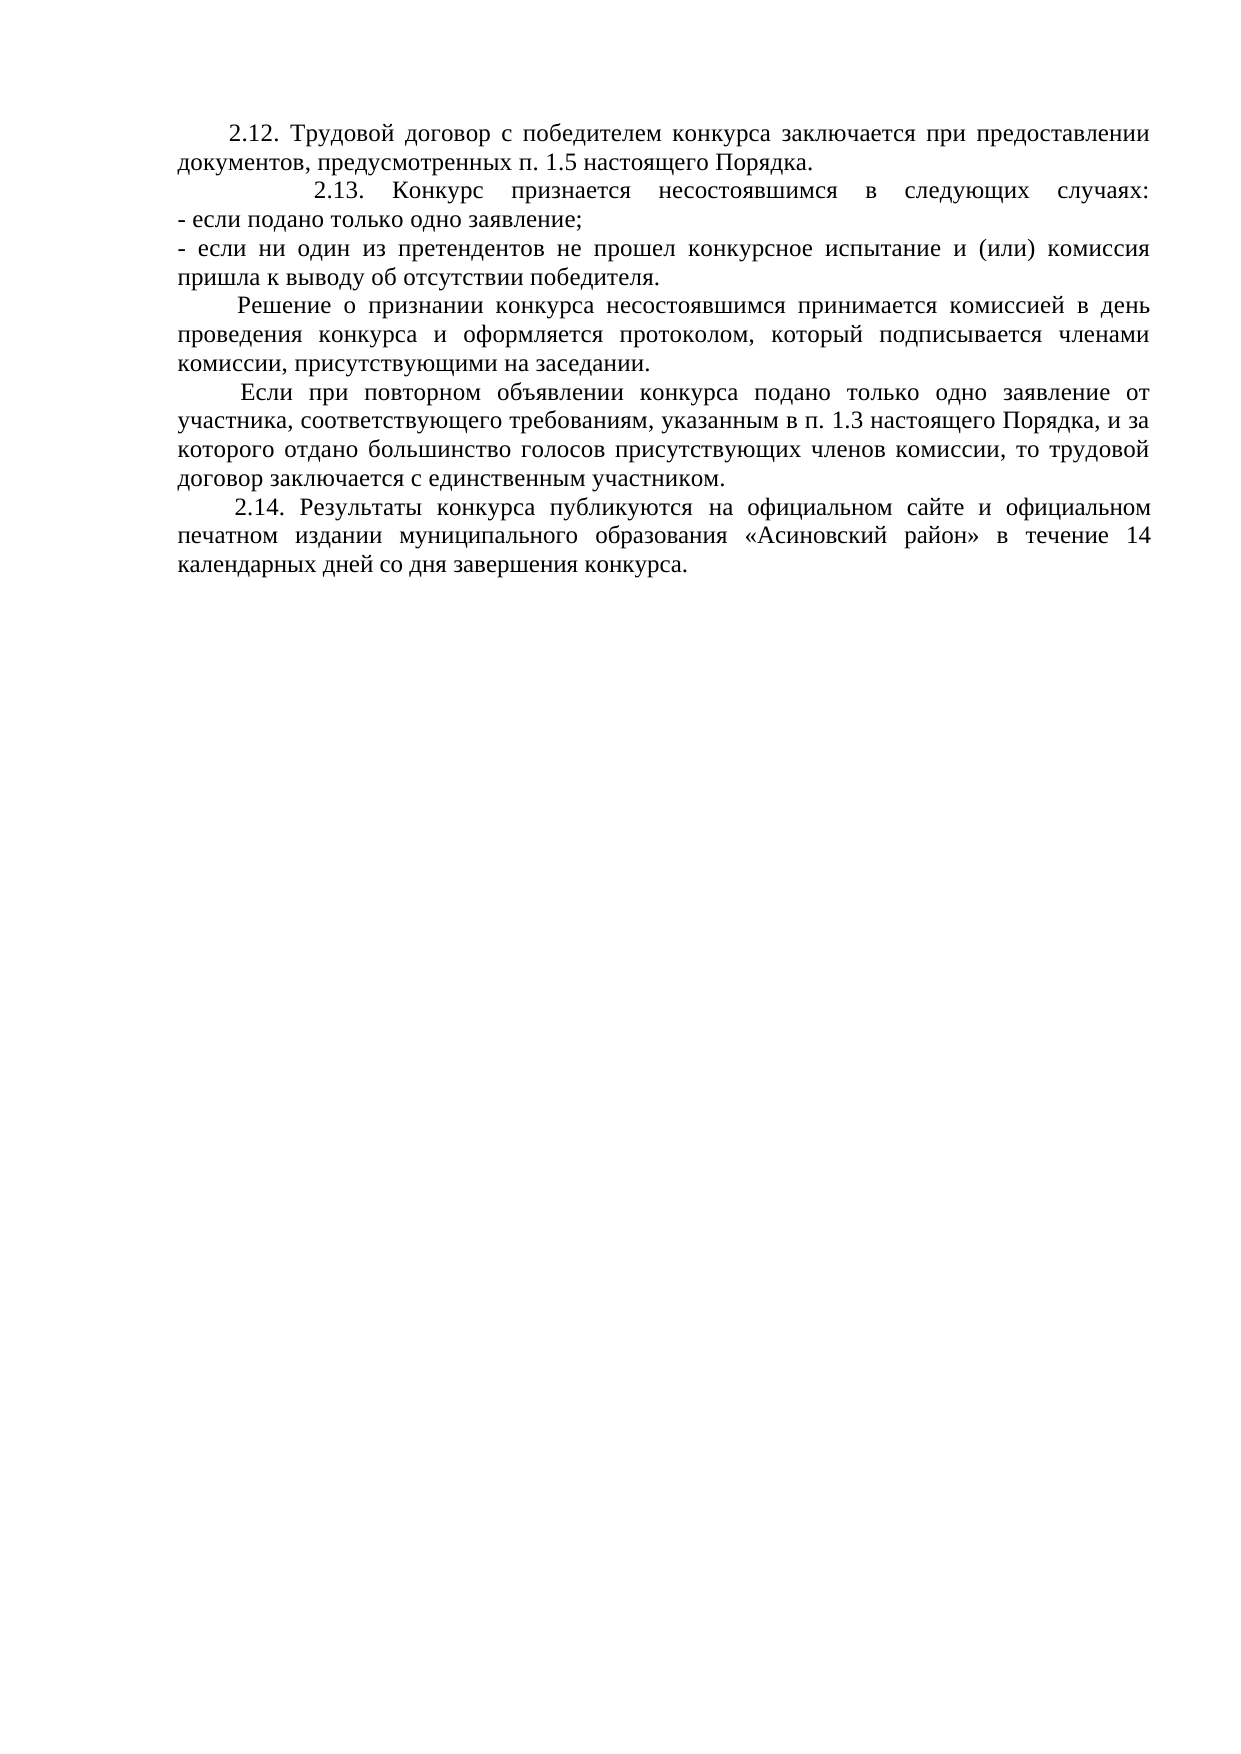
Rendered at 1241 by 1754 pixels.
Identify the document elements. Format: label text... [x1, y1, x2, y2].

text - если ни один из претендентов не прошел конкурсное испытание и (или) комиссия пришла к выводу об отсутствии победителя. [177, 233, 1152, 291]
text 2.14. Результаты конкурса публикуются на официальном сайте и официальном печатном издании муниципального образования «Асиновский район» в течение 14 календарных дней со дня завершения конкурса. [177, 492, 1152, 578]
text 2.12. Трудовой договор с победителем конкурса заключается при предоставлении документов, предусмотренных п. 1.5 настоящего Порядка. [177, 118, 1152, 176]
text 2.13. Конкурс признается несостоявшимся в следующих случаях: - если подано только одно заявление; [177, 176, 1152, 233]
text Если при повторном объявлении конкурса подано только одно заявление от участника, соответствующего требованиям, указанным в п. 1.3 настоящего Порядка, и за которого отдано большинство голосов присутствующих членов комиссии, то трудовой договор заключается с единственным участником. [177, 377, 1152, 492]
text Решение о признании конкурса несостоявшимся принимается комиссией в день проведения конкурса и оформляется протоколом, который подписывается членами комиссии, присутствующими на заседании. [177, 291, 1152, 377]
